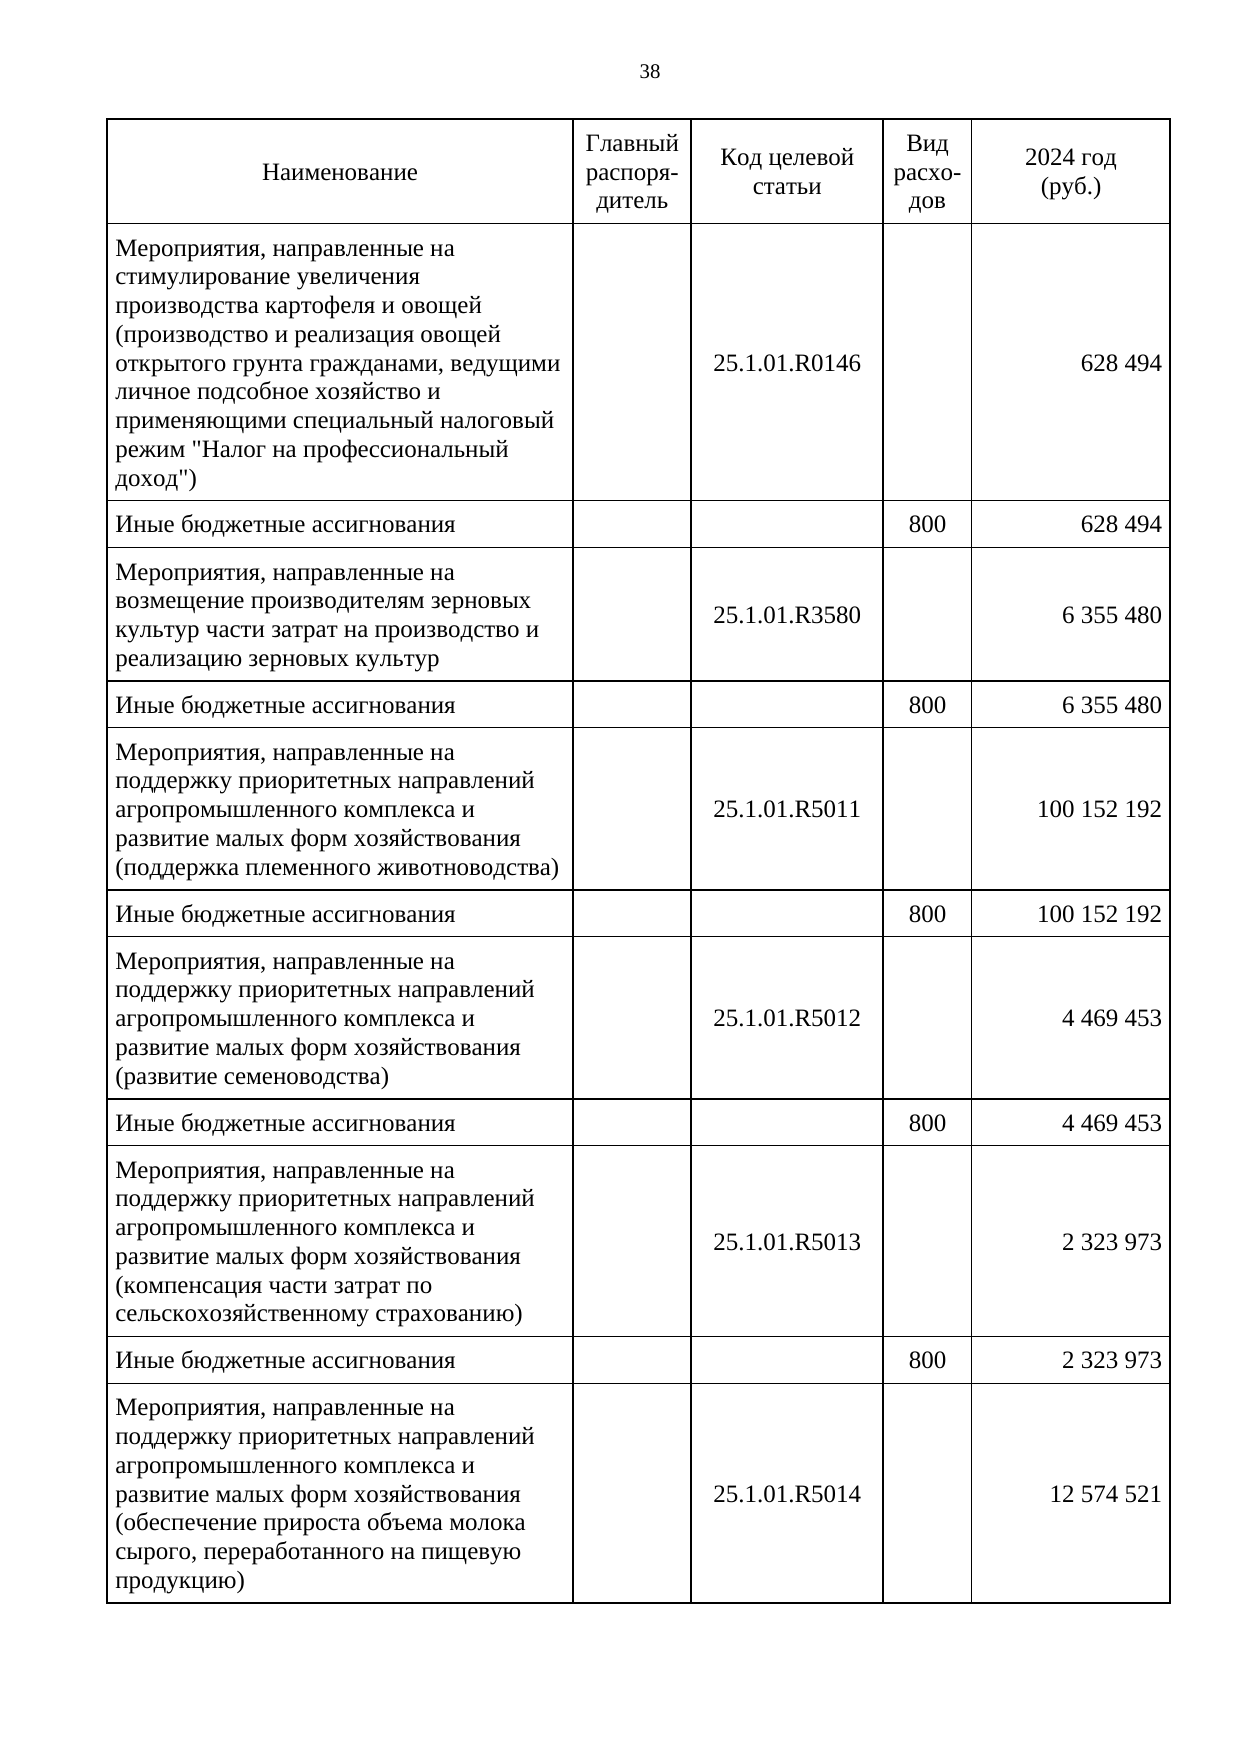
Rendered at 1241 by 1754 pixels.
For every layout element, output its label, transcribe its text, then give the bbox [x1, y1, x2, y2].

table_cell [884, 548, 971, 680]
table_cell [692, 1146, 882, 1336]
table_cell 628 494 [972, 224, 1169, 500]
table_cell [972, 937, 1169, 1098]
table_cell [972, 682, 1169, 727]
table_cell [574, 501, 690, 547]
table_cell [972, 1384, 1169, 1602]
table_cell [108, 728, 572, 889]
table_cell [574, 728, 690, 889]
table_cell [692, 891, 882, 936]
table_cell 25.1.01.R0146 [692, 224, 882, 500]
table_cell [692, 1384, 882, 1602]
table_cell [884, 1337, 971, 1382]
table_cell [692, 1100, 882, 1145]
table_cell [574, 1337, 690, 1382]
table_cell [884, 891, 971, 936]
table_cell Мероприятия, направленные на стимулирование увеличения производства картофеля и овощей (производство и реализация овощей открытого грунта гражданами, ведущими личное подсобное хозяйство и применяющими специальный налоговый режим "Налог на профессиональный доход") [108, 224, 572, 500]
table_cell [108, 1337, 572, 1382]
table_cell Иные бюджетные ассигнования [108, 501, 572, 547]
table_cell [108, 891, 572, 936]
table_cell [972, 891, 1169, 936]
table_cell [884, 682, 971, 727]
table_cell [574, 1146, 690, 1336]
table_header [108, 120, 572, 223]
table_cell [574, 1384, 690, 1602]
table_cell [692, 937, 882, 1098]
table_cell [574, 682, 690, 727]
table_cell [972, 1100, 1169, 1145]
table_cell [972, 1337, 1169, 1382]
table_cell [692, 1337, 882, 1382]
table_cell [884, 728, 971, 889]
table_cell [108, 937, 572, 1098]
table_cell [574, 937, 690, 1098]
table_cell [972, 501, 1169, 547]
table_cell [692, 501, 882, 547]
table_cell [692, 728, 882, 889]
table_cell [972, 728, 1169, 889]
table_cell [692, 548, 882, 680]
table_header [574, 120, 690, 223]
table_header 2024 год (руб.) [972, 120, 1169, 223]
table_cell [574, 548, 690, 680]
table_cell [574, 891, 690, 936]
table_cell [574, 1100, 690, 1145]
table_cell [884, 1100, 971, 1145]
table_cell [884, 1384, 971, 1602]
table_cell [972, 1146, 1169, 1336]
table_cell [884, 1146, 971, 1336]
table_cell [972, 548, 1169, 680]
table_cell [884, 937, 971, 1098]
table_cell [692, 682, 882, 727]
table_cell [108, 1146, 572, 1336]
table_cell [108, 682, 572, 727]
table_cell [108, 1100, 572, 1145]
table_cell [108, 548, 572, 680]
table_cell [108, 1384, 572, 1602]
table_header Вид расхо-дов [884, 120, 971, 223]
table_cell [574, 224, 690, 500]
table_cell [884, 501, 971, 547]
table_header Код целевой статьи [692, 120, 882, 223]
table_cell [884, 224, 971, 500]
